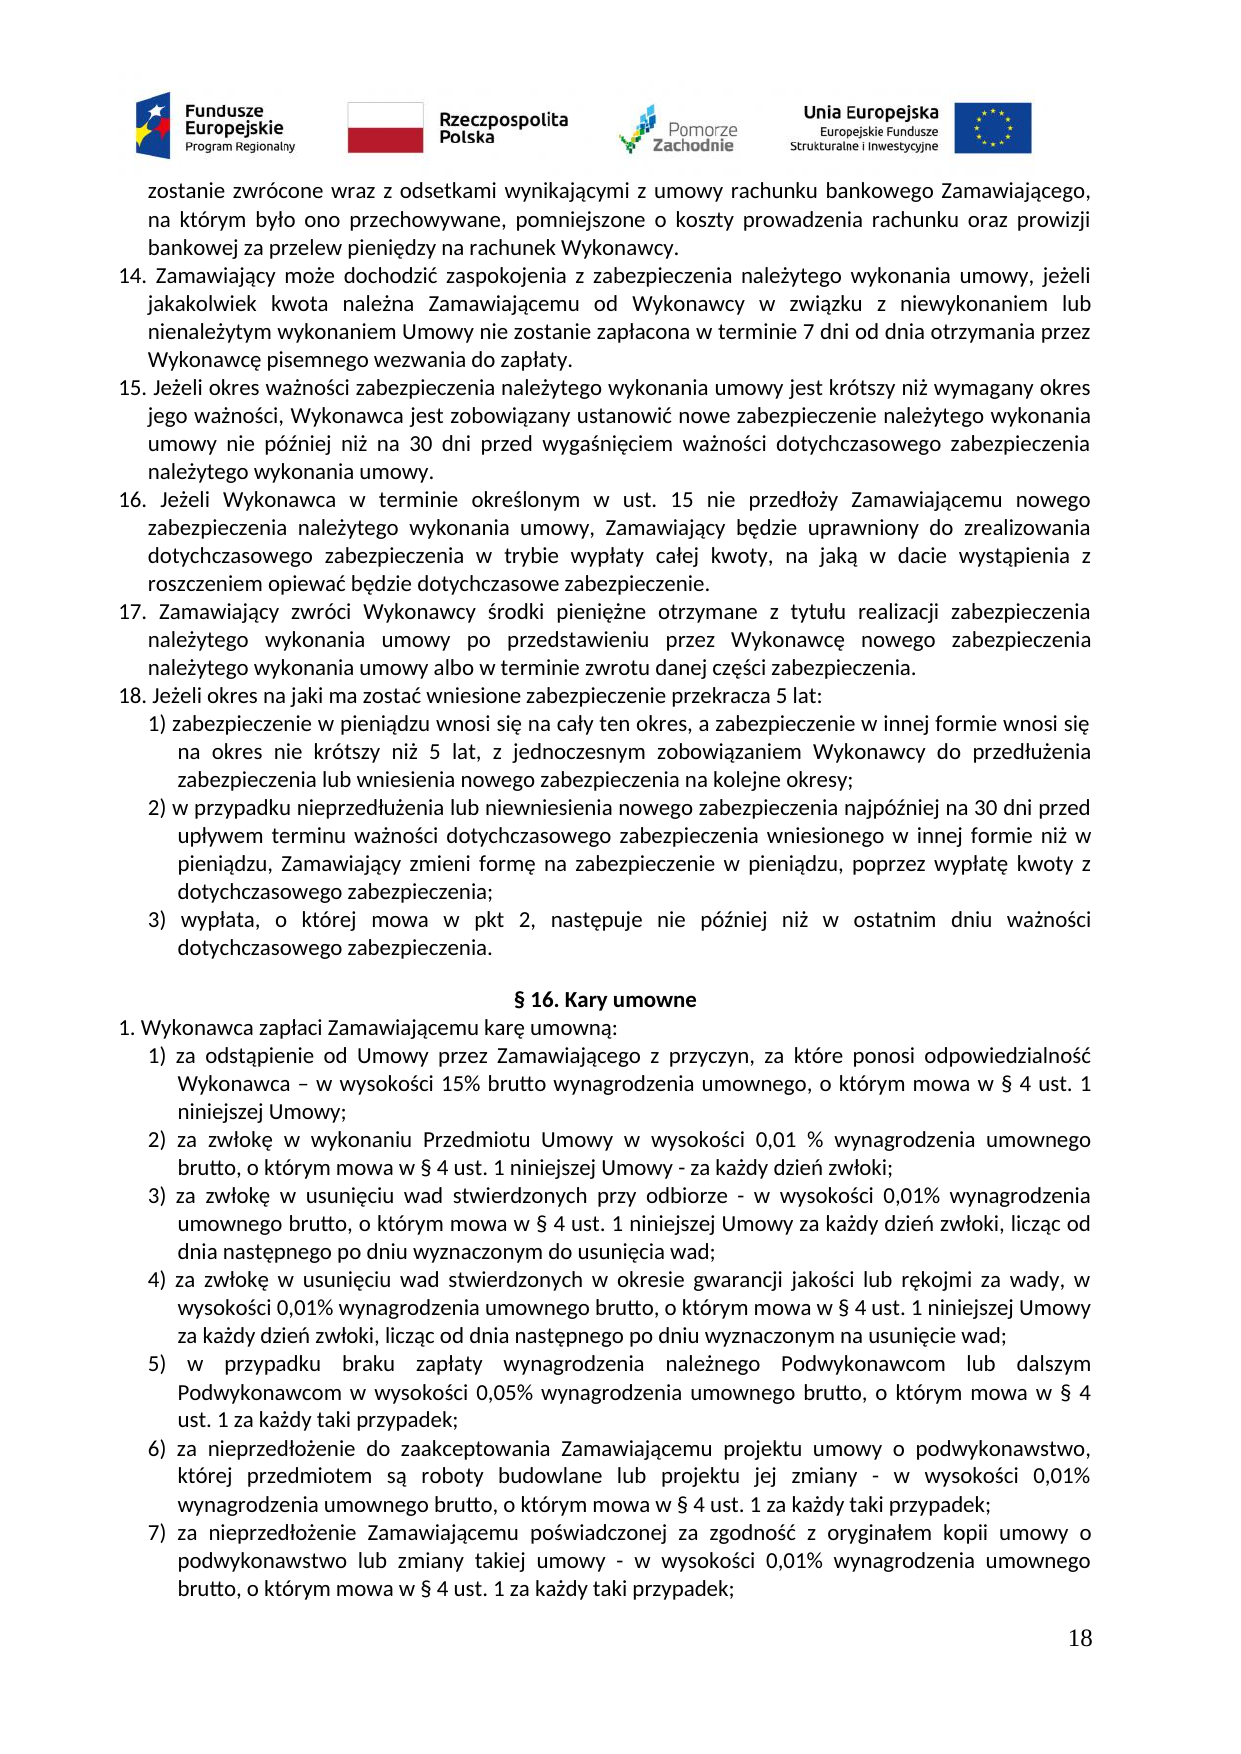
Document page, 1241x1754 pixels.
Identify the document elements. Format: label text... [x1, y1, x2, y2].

text 6) za nieprzedłożenie do zaakceptowania Zamawiającemu projektu umowy o podwykonawstwo, której przedmiotem są roboty budowlane lub projektu jej zmiany - w wysokości 0,01% wynagrodzenia umownego brutto, o którym mowa w § 4 ust. 1 za każdy taki przypadek; [148, 1434, 1093, 1518]
text § 16. Kary umowne [118, 985, 1093, 1013]
text 18. Jeżeli okres na jaki ma zostać wniesione zabezpieczenie przekracza 5 lat: [118, 681, 1093, 709]
text 5) w przypadku braku zapłaty wynagrodzenia należnego Podwykonawcom lub dalszym Podwykonawcom w wysokości 0,05% wynagrodzenia umownego brutto, o którym mowa w § 4 ust. 1 za każdy taki przypadek; [148, 1349, 1093, 1434]
text 4) za zwłokę w usunięciu wad stwierdzonych w okresie gwarancji jakości lub rękojmi za wady, w wysokości 0,01% wynagrodzenia umownego brutto, o którym mowa w § 4 ust. 1 niniejszej Umowy za każdy dzień zwłoki, licząc od dnia następnego po dniu wyznaczonym na usunięcie wad; [148, 1266, 1093, 1349]
text 1) zabezpieczenie w pieniądzu wnosi się na cały ten okres, a zabezpieczenie w innej formie wnosi się na okres nie krótszy niż 5 lat, z jednoczesnym zobowiązaniem Wykonawcy do przedłużenia zabezpieczenia lub wniesienia nowego zabezpieczenia na kolejne okresy; [148, 709, 1093, 793]
text 7) za nieprzedłożenie Zamawiającemu poświadczonej za zgodność z oryginałem kopii umowy o podwykonawstwo lub zmiany takiej umowy - w wysokości 0,01% wynagrodzenia umownego brutto, o którym mowa w § 4 ust. 1 za każdy taki przypadek; [148, 1518, 1093, 1602]
text 1) za odstąpienie od Umowy przez Zamawiającego z przyczyn, za które ponosi odpowiedzialność Wykonawca – w wysokości 15% brutto wynagrodzenia umownego, o którym mowa w § 4 ust. 1 niniejszej Umowy; [148, 1041, 1093, 1125]
text 2) w przypadku nieprzedłużenia lub niewniesienia nowego zabezpieczenia najpóźniej na 30 dni przed upływem terminu ważności dotychczasowego zabezpieczenia wniesionego w innej formie niż w pieniądzu, Zamawiający zmieni formę na zabezpieczenie w pieniądzu, poprzez wypłatę kwoty z dotychczasowego zabezpieczenia; [148, 793, 1093, 905]
text 15. Jeżeli okres ważności zabezpieczenia należytego wykonania umowy jest krótszy niż wymagany okres jego ważności, Wykonawca jest zobowiązany ustanowić nowe zabezpieczenie należytego wykonania umowy nie później niż na 30 dni przed wygaśnięciem ważności dotychczasowego zabezpieczenia należytego wykonania umowy. [118, 373, 1093, 485]
text 17. Zamawiający zwróci Wykonawcy środki pieniężne otrzymane z tytułu realizacji zabezpieczenia należytego wykonania umowy po przedstawieniu przez Wykonawcę nowego zabezpieczenia należytego wykonania umowy albo w terminie zwrotu danej części zabezpieczenia. [118, 597, 1093, 681]
text 3) za zwłokę w usunięciu wad stwierdzonych przy odbiorze - w wysokości 0,01% wynagrodzenia umownego brutto, o którym mowa w § 4 ust. 1 niniejszej Umowy za każdy dzień zwłoki, licząc od dnia następnego po dniu wyznaczonym do usunięcia wad; [148, 1181, 1093, 1266]
text 1. Wykonawca zapłaci Zamawiającemu karę umowną: [118, 1013, 1093, 1041]
text 2) za zwłokę w wykonaniu Przedmiotu Umowy w wysokości 0,01 % wynagrodzenia umownego brutto, o którym mowa w § 4 ust. 1 niniejszej Umowy - za każdy dzień zwłoki; [148, 1125, 1093, 1181]
picture [118, 73, 1048, 177]
text 14. Zamawiający może dochodzić zaspokojenia z zabezpieczenia należytego wykonania umowy, jeżeli jakakolwiek kwota należna Zamawiającemu od Wykonawcy w związku z niewykonaniem lub nienależytym wykonaniem Umowy nie zostanie zapłacona w terminie 7 dni od dnia otrzymania przez Wykonawcę pisemnego wezwania do zapłaty. [118, 261, 1093, 373]
text 3) wypłata, o której mowa w pkt 2, następuje nie później niż w ostatnim dniu ważności dotychczasowego zabezpieczenia. [148, 905, 1093, 961]
text 16. Jeżeli Wykonawca w terminie określonym w ust. 15 nie przedłoży Zamawiającemu nowego zabezpieczenia należytego wykonania umowy, Zamawiający będzie uprawniony do zrealizowania dotychczasowego zabezpieczenia w trybie wypłaty całej kwoty, na jaką w dacie wystąpienia z roszczeniem opiewać będzie dotychczasowe zabezpieczenie. [118, 485, 1093, 597]
